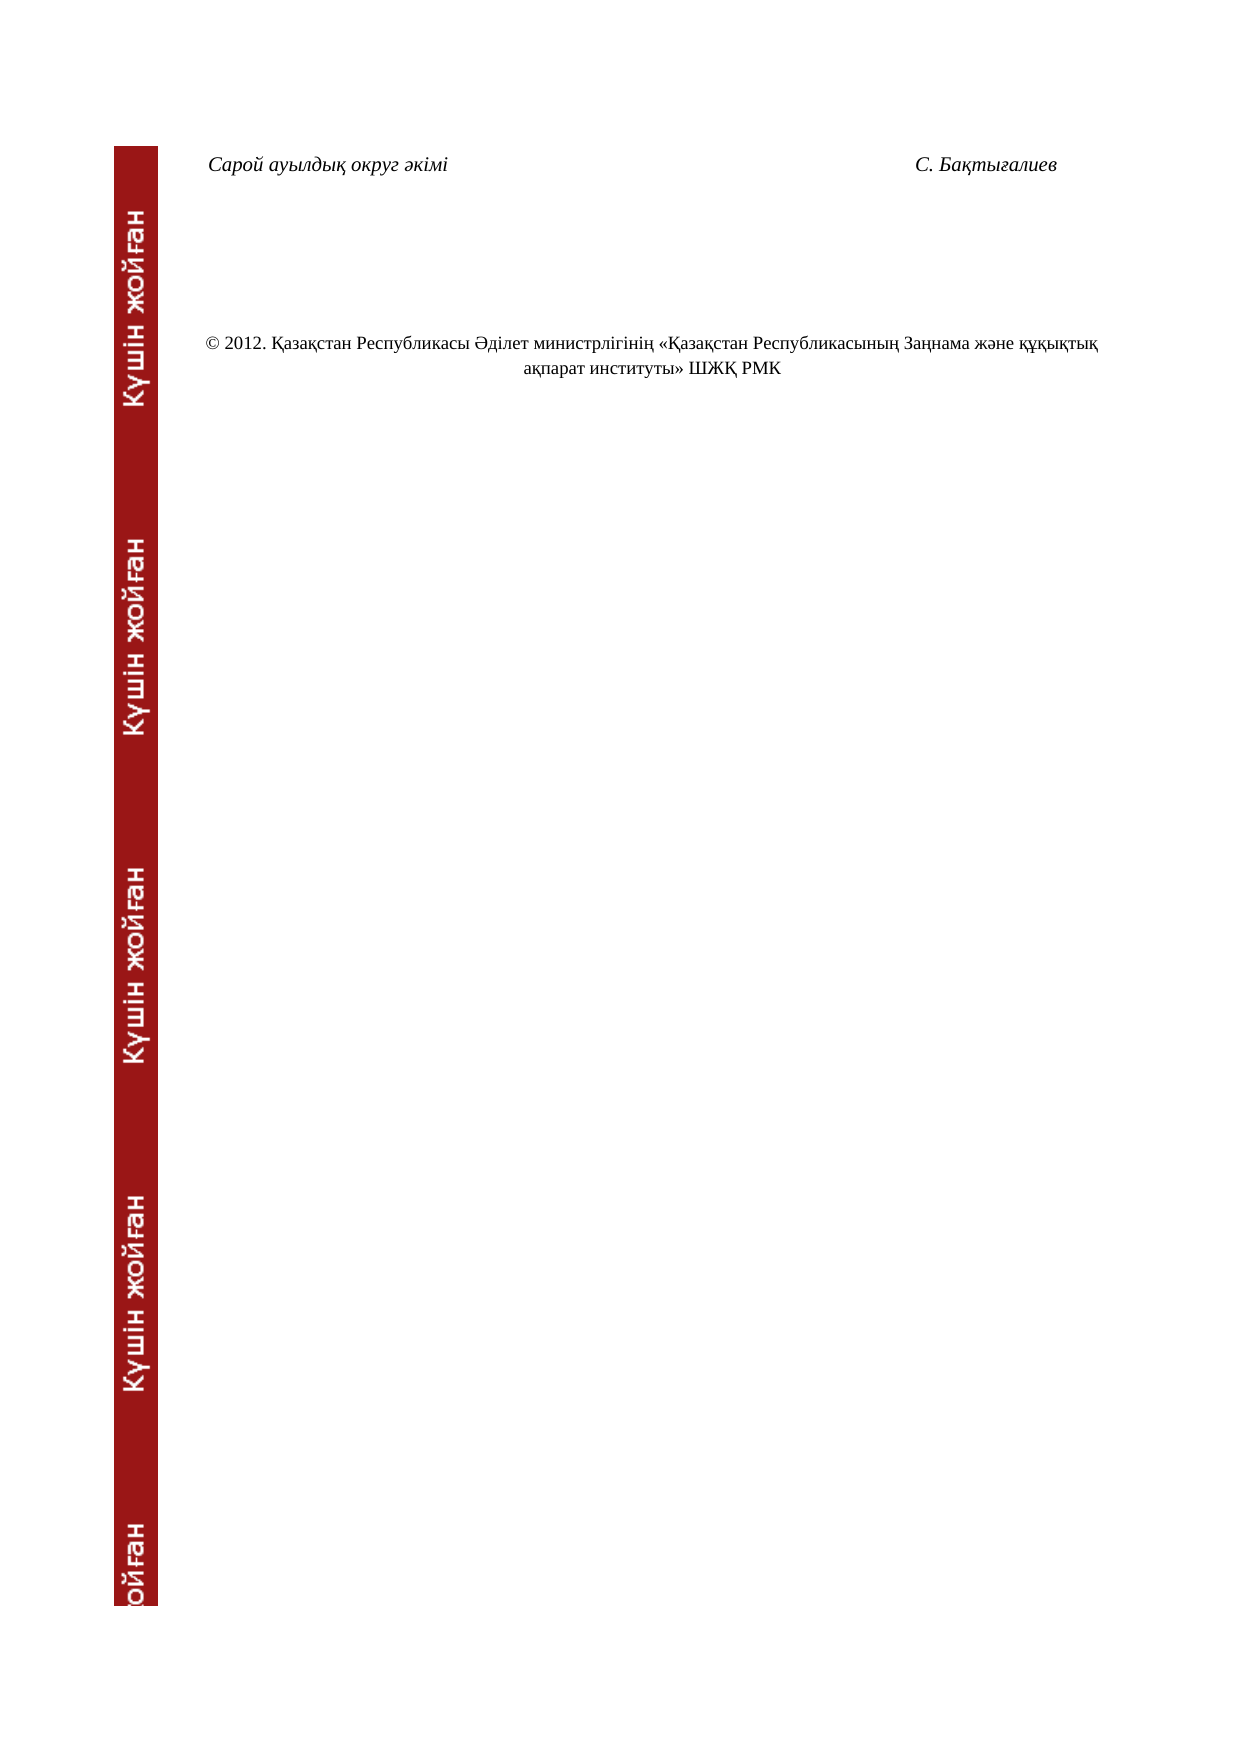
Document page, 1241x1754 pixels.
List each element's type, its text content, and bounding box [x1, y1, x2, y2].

table_header С. Бақтығалиев [913, 150, 1240, 181]
text © 2012. Қазақстан Республикасы Әділет министрлігінің «Қазақстан Республикасының Заңнама және құқықтық ақпарат институты» ШЖҚ РМК [112, 332, 1128, 378]
table_header Сарой ауылдық округ әкімі [101, 150, 913, 181]
picture [114, 181, 158, 332]
picture [114, 378, 158, 1606]
picture [114, 146, 158, 150]
